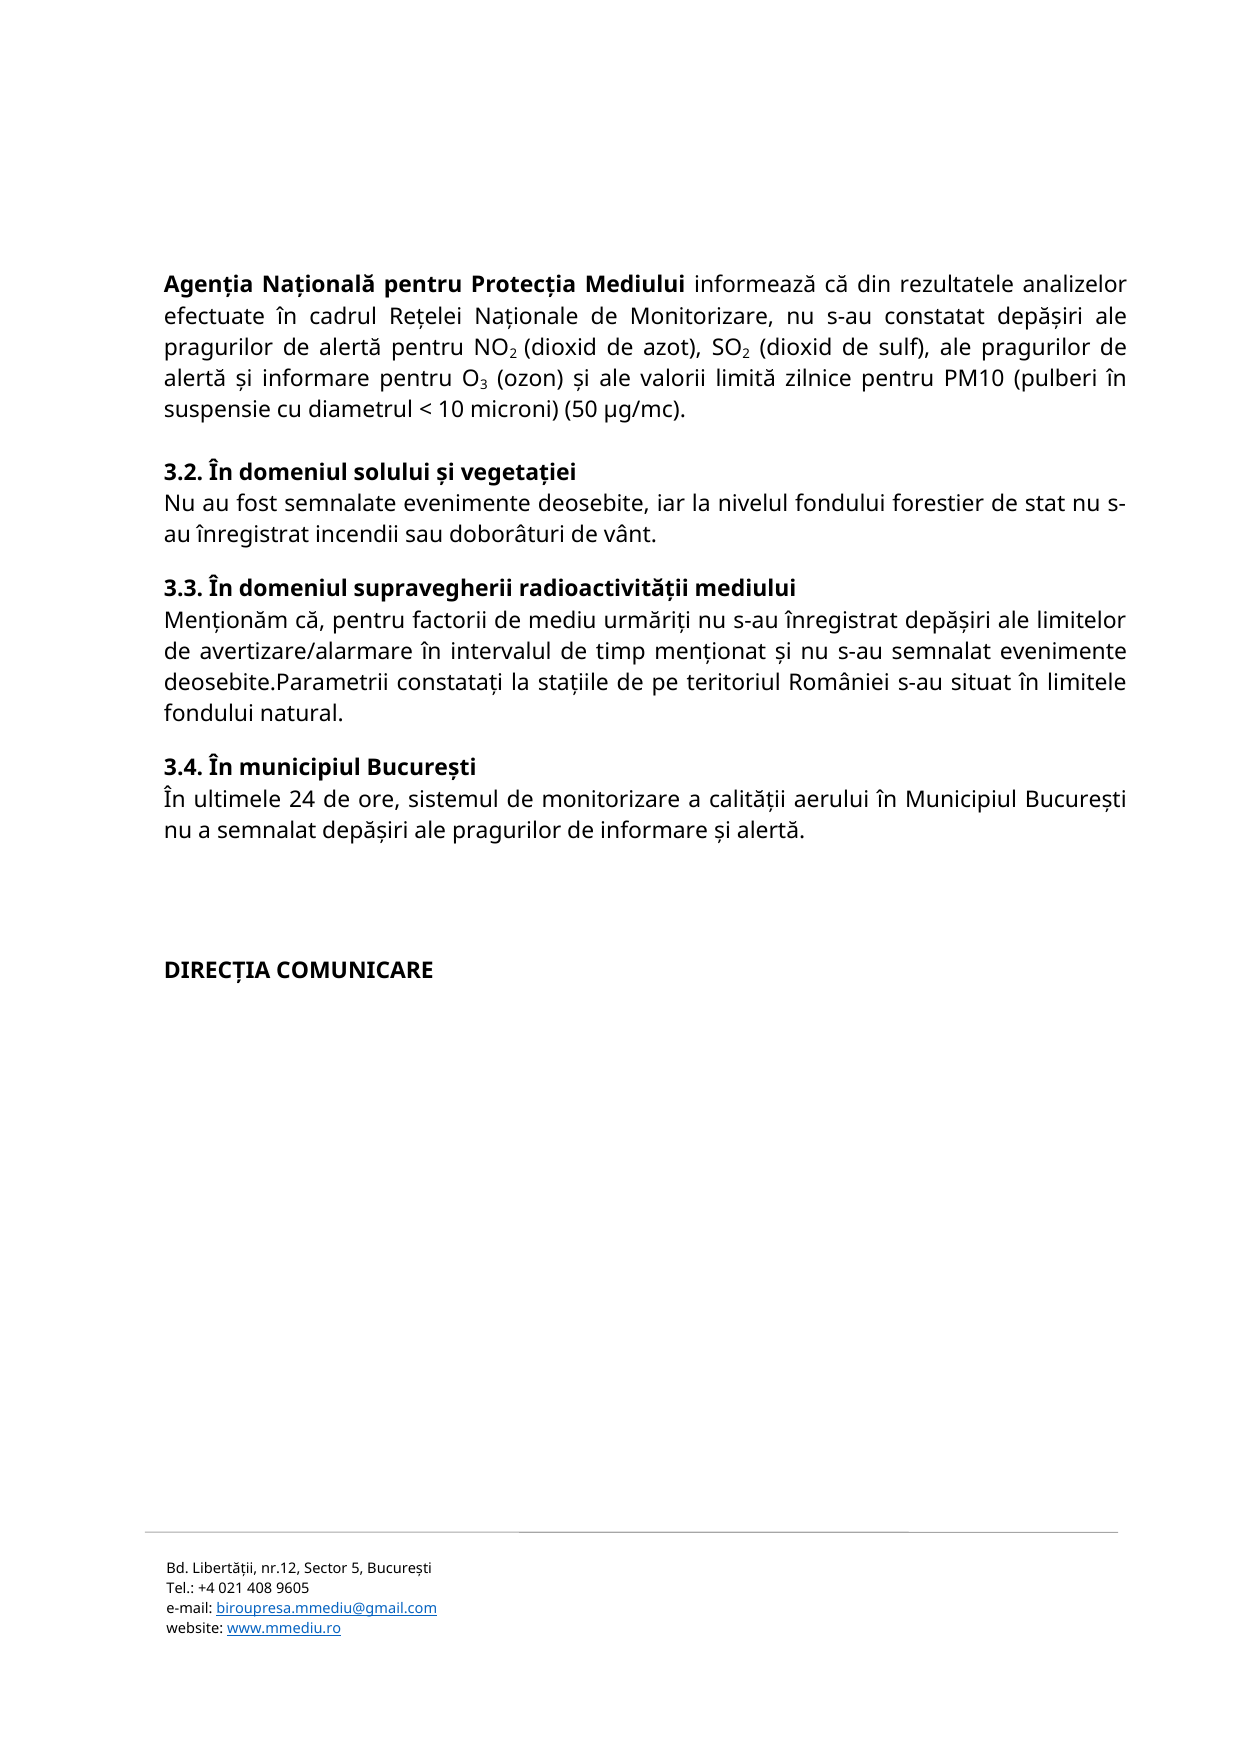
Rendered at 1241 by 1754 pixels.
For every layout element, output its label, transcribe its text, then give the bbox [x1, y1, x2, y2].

text Menţionăm că, pentru factorii de mediu urmăriţi nu s-au înregistrat depăşiri ale limitelor de avertizare/alarmare în intervalul de timp menţionat şi nu s-au semnalat evenimente deosebite.Parametrii constataţi la staţiile de pe teritoriul României s-au situat în limitele fondului natural. [164, 604, 1128, 729]
text 3.3. În domeniul supravegherii radioactivităţii mediului [164, 572, 1128, 604]
text DIRECȚIA COMUNICARE [89, 954, 1128, 985]
text 3.2. În domeniul solului şi vegetaţiei [164, 456, 1128, 487]
text În ultimele 24 de ore, sistemul de monitorizare a calităţii aerului în Municipiul Bucureşti nu a semnalat depăşiri ale pragurilor de informare şi alertă. [164, 783, 1128, 845]
text Nu au fost semnalate evenimente deosebite, iar la nivelul fondului forestier de stat nu s-au înregistrat incendii sau doborâturi de vânt. [164, 487, 1128, 550]
text 3.4. În municipiul Bucureşti [164, 751, 1128, 783]
text Agenţia Naţională pentru Protecţia Mediului informează că din rezultatele analizelor efectuate în cadrul Reţelei Naţionale de Monitorizare, nu s-au constatat depăşiri ale pragurilor de alertă pentru NO2 (dioxid de azot), SO2 (dioxid de sulf), ale pragurilor de alertă și informare pentru O3 (ozon) și ale valorii limită zilnice pentru PM10 (pulberi în suspensie cu diametrul < 10 microni) (50 µg/mc). [164, 268, 1128, 425]
